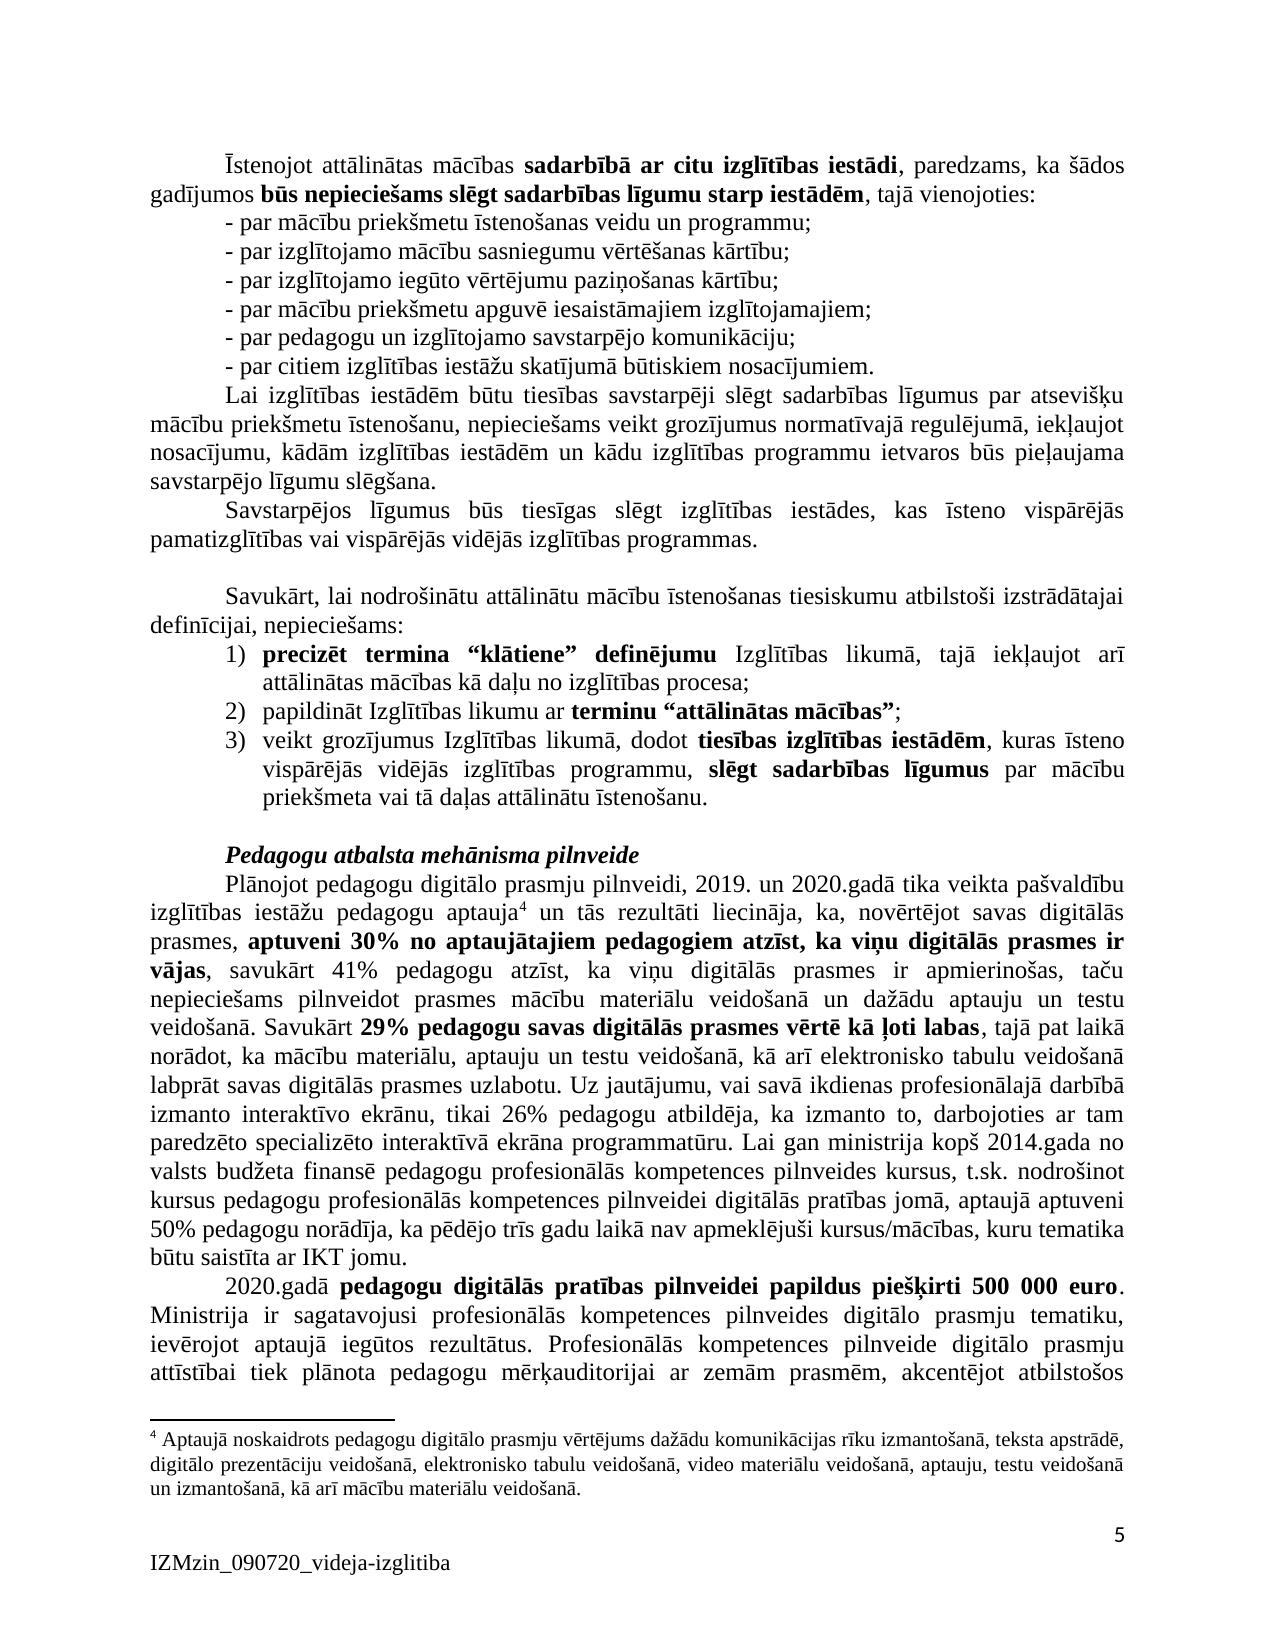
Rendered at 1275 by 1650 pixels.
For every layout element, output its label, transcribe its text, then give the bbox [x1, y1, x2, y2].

text - par izglītojamo iegūto vērtējumu paziņošanas kārtību; [150, 265, 1125, 294]
text Lai izglītības iestādēm būtu tiesības savstarpēji slēgt sadarbības līgumus par atsevišķu mācību priekšmetu īstenošanu, nepieciešams veikt grozījumus normatīvajā regulējumā, iekļaujot nosacījumu, kādām izglītības iestādēm un kādu izglītības programmu ietvaros būs pieļaujama savstarpējo līgumu slēgšana. [150, 380, 1125, 495]
text Īstenojot attālinātas mācības sadarbībā ar citu izglītības iestādi, paredzams, ka šādos gadījumos būs nepieciešams slēgt sadarbības līgumu starp iestādēm, tajā vienojoties: [150, 150, 1125, 207]
text - par mācību priekšmetu īstenošanas veidu un programmu; [150, 207, 1125, 236]
text - par pedagogu un izglītojamo savstarpējo komunikāciju; [150, 322, 1125, 351]
text Savstarpējos līgumus būs tiesīgas slēgt izglītības iestādes, kas īsteno vispārējās pamatizglītības vai vispārējās vidējās izglītības programmas. [150, 495, 1125, 552]
list papildināt Izglītības likumu ar terminu “attālinātas mācības”; [225, 696, 1125, 725]
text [150, 1271, 1125, 1386]
text Plānojot pedagogu digitālo prasmju pilnveidi, 2019. un 2020.gadā tika veikta pašvaldību izglītības iestāžu pedagogu aptauja un tās rezultāti liecināja, ka, novērtējot savas digitālās prasmes, aptuveni 30% no aptaujātajiem pedagogiem atzīst, ka viņu digitālās prasmes ir vājas, savukārt 41% pedagogu atzīst, ka viņu digitālās prasmes ir apmierinošas, taču nepieciešams pilnveidot prasmes mācību materiālu veidošanā un dažādu aptauju un testu veidošanā. Savukārt 29% pedagogu savas digitālās prasmes vērtē kā ļoti labas, tajā pat laikā norādot, ka mācību materiālu, aptauju un testu veidošanā, kā arī elektronisko tabulu veidošanā labprāt savas digitālās prasmes uzlabotu. Uz jautājumu, vai savā ikdienas profesionālajā darbībā izmanto interaktīvo ekrānu, tikai 26% pedagogu atbildēja, ka izmanto to, darbojoties ar tam paredzēto specializēto interaktīvā ekrāna programmatūru. Lai gan ministrija kopš 2014.gada no valsts budžeta finansē pedagogu profesionālās kompetences pilnveides kursus, t.sk. nodrošinot kursus pedagogu profesionālās kompetences pilnveidei digitālās pratības jomā, aptaujā aptuveni 50% pedagogu norādīja, ka pēdējo trīs gadu laikā nav apmeklējuši kursus/mācības, kuru tematika būtu saistīta ar IKT jomu. [150, 869, 1125, 1271]
list precizēt termina “klātiene” definējumu Izglītības likumā, tajā iekļaujot arī attālinātas mācības kā daļu no izglītības procesa; [225, 639, 1125, 696]
text Savukārt, lai nodrošinātu attālinātu mācību īstenošanas tiesiskumu atbilstoši izstrādātajai definīcijai, nepieciešams: [150, 581, 1125, 639]
list veikt grozījumus Izglītības likumā, dodot tiesības izglītības iestādēm, kuras īsteno vispārējās vidējās izglītības programmu, slēgt sadarbības līgumus par mācību priekšmeta vai tā daļas attālinātu īstenošanu. [225, 725, 1125, 811]
text - par izglītojamo mācību sasniegumu vērtēšanas kārtību; [150, 236, 1125, 265]
text - par citiem izglītības iestāžu skatījumā būtiskiem nosacījumiem. [150, 351, 1125, 380]
text - par mācību priekšmetu apguvē iesaistāmajiem izglītojamajiem; [150, 294, 1125, 322]
text Pedagogu atbalsta mehānisma pilnveide [150, 840, 1125, 869]
